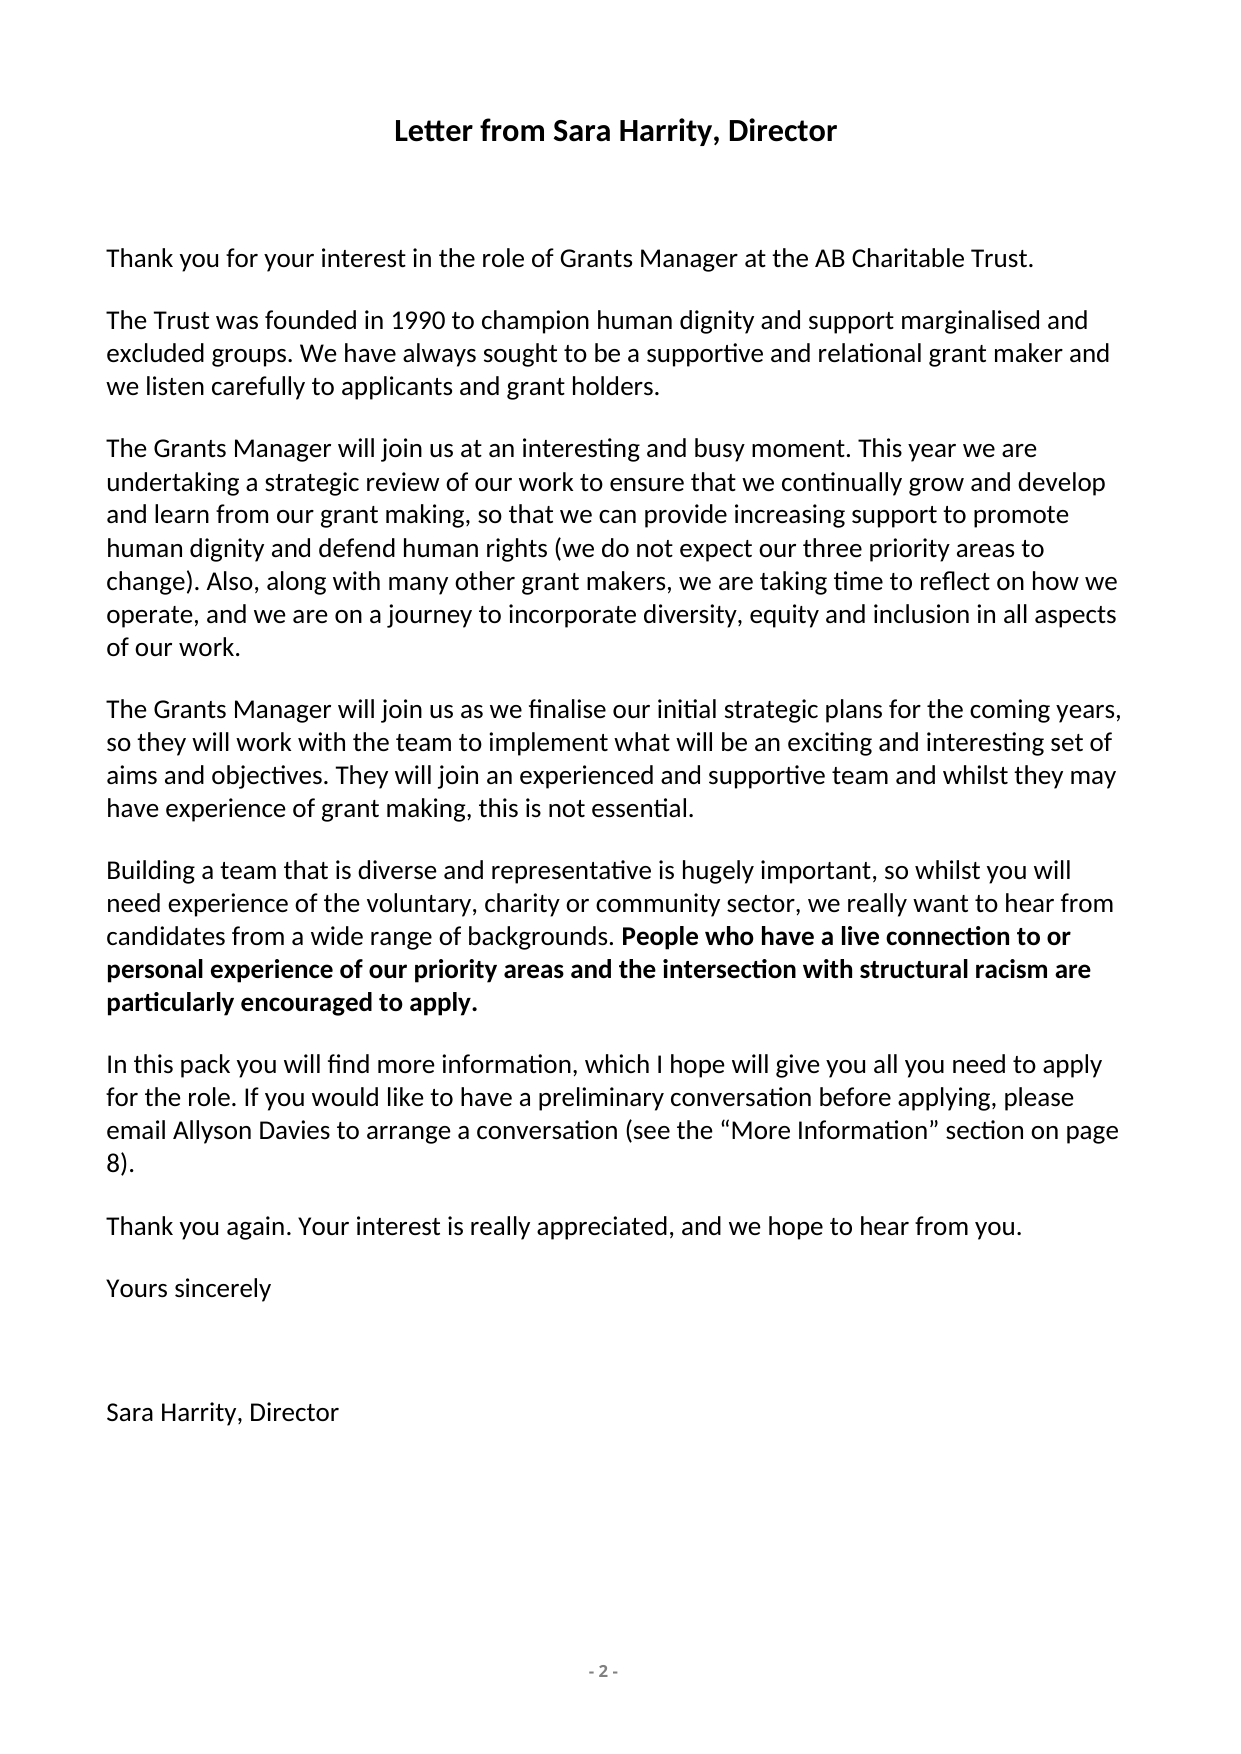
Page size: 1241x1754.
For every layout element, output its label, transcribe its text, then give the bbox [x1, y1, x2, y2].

text Sara Harrity, Director [106, 1395, 1126, 1428]
text Thank you for your interest in the role of Grants Manager at the AB Charitable Trust. [106, 241, 1126, 274]
text The Trust was founded in 1990 to champion human dignity and support marginalised and excluded groups. We have always sought to be a supportive and relational grant maker and we listen carefully to applicants and grant holders. [106, 303, 1126, 402]
text The Grants Manager will join us at an interesting and busy moment. This year we are undertaking a strategic review of our work to ensure that we continually grow and develop and learn from our grant making, so that we can provide increasing support to promote human dignity and defend human rights (we do not expect our three priority areas to change). Also, along with many other grant makers, we are taking time to reflect on how we operate, and we are on a journey to incorporate diversity, equity and inclusion in all aspects of our work. [106, 432, 1126, 663]
text The Grants Manager will join us as we finalise our initial strategic plans for the coming years, so they will work with the team to implement what will be an exciting and interesting set of aims and objectives. They will join an experienced and supportive team and whilst they may have experience of grant making, this is not essential. [106, 692, 1126, 824]
text Letter from Sara Harrity, Director [106, 110, 1126, 150]
text Yours sincerely [106, 1271, 1126, 1304]
text In this pack you will find more information, which I hope will give you all you need to apply for the role. If you would like to have a preliminary conversation before applying, please email Allyson Davies to arrange a conversation (see the “More Information” section on page 8). [106, 1047, 1126, 1179]
text Building a team that is diverse and representative is hugely important, so whilst you will need experience of the voluntary, charity or community sector, we really want to hear from candidates from a wide range of backgrounds. People who have a live connection to or personal experience of our priority areas and the intersection with structural racism are particularly encouraged to apply. [106, 853, 1126, 1018]
text Thank you again. Your interest is really appreciated, and we hope to hear from you. [106, 1209, 1126, 1242]
